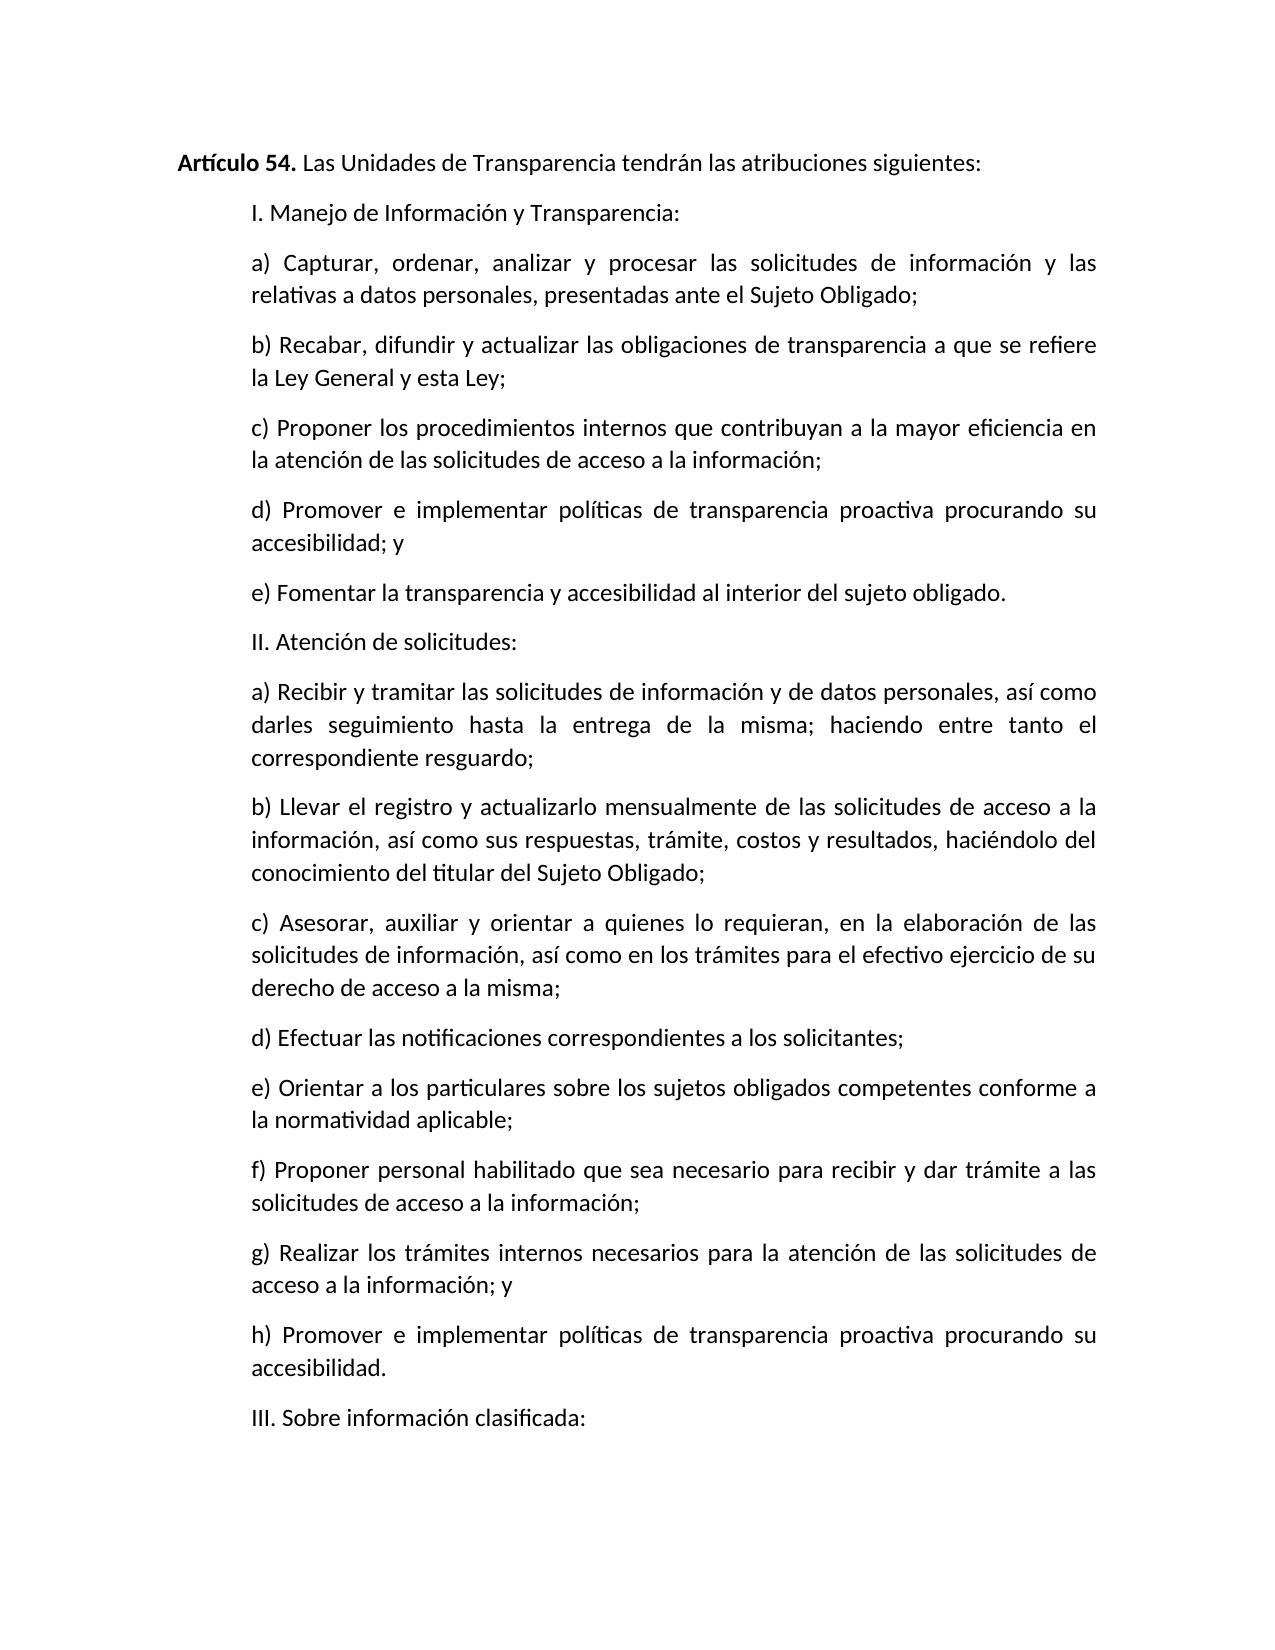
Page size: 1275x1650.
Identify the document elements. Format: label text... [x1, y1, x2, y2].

text g) Realizar los trámites internos necesarios para la atención de las solicitudes de acceso a la información; y [251, 1237, 1098, 1300]
text I. Manejo de Información y Transparencia: [251, 197, 1098, 228]
text c) Proponer los procedimientos internos que contribuyan a la mayor eficiencia en la atención de las solicitudes de acceso a la información; [251, 412, 1098, 475]
text III. Sobre información clasificada: [251, 1402, 1098, 1432]
text a) Capturar, ordenar, analizar y procesar las solicitudes de información y las relativas a datos personales, presentadas ante el Sujeto Obligado; [251, 247, 1098, 310]
text h) Promover e implementar políticas de transparencia proactiva procurando su accesibilidad. [251, 1319, 1098, 1383]
text f) Proponer personal habilitado que sea necesario para recibir y dar trámite a las solicitudes de acceso a la información; [251, 1154, 1098, 1218]
text b) Llevar el registro y actualizarlo mensualmente de las solicitudes de acceso a la información, así como sus respuestas, trámite, costos y resultados, haciéndolo del conocimiento del titular del Sujeto Obligado; [251, 791, 1098, 888]
text II. Atención de solicitudes: [251, 626, 1098, 657]
text e) Fomentar la transparencia y accesibilidad al interior del sujeto obligado. [251, 577, 1098, 607]
text e) Orientar a los particulares sobre los sujetos obligados competentes conforme a la normatividad aplicable; [251, 1072, 1098, 1135]
text d) Efectuar las notificaciones correspondientes a los solicitantes; [251, 1022, 1098, 1053]
text b) Recabar, difundir y actualizar las obligaciones de transparencia a que se refiere la Ley General y esta Ley; [251, 329, 1098, 393]
text c) Asesorar, auxiliar y orientar a quienes lo requieran, en la elaboración de las solicitudes de información, así como en los trámites para el efectivo ejercicio de su derecho de acceso a la misma; [251, 907, 1098, 1003]
text d) Promover e implementar políticas de transparencia proactiva procurando su accesibilidad; y [251, 494, 1098, 558]
text a) Recibir y tramitar las solicitudes de información y de datos personales, así como darles seguimiento hasta la entrega de la misma; haciendo entre tanto el correspondiente resguardo; [251, 676, 1098, 772]
text Artículo 54. Las Unidades de Transparencia tendrán las atribuciones siguientes: [177, 148, 1098, 178]
